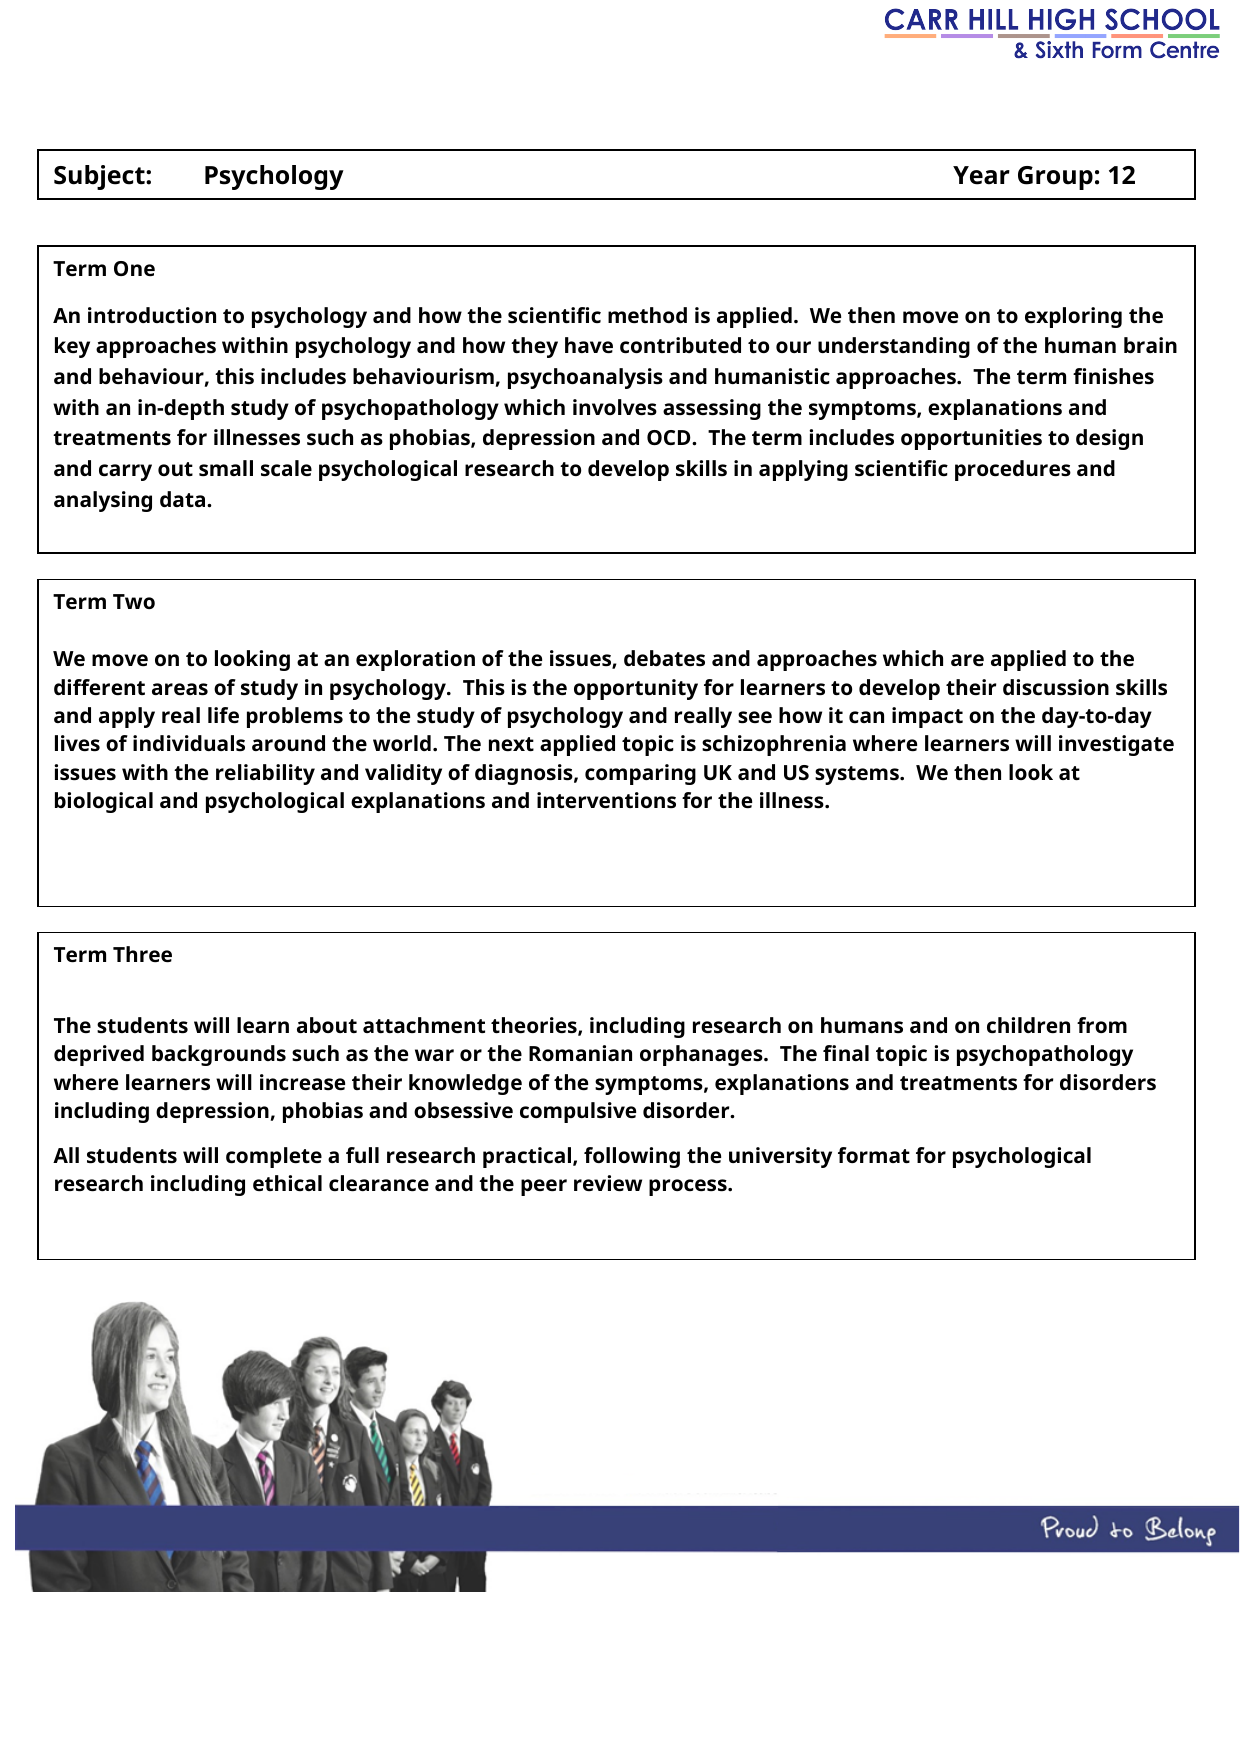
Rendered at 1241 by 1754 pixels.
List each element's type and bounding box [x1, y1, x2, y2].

picture [15, 1301, 1240, 1592]
picture [878, 6, 1223, 61]
